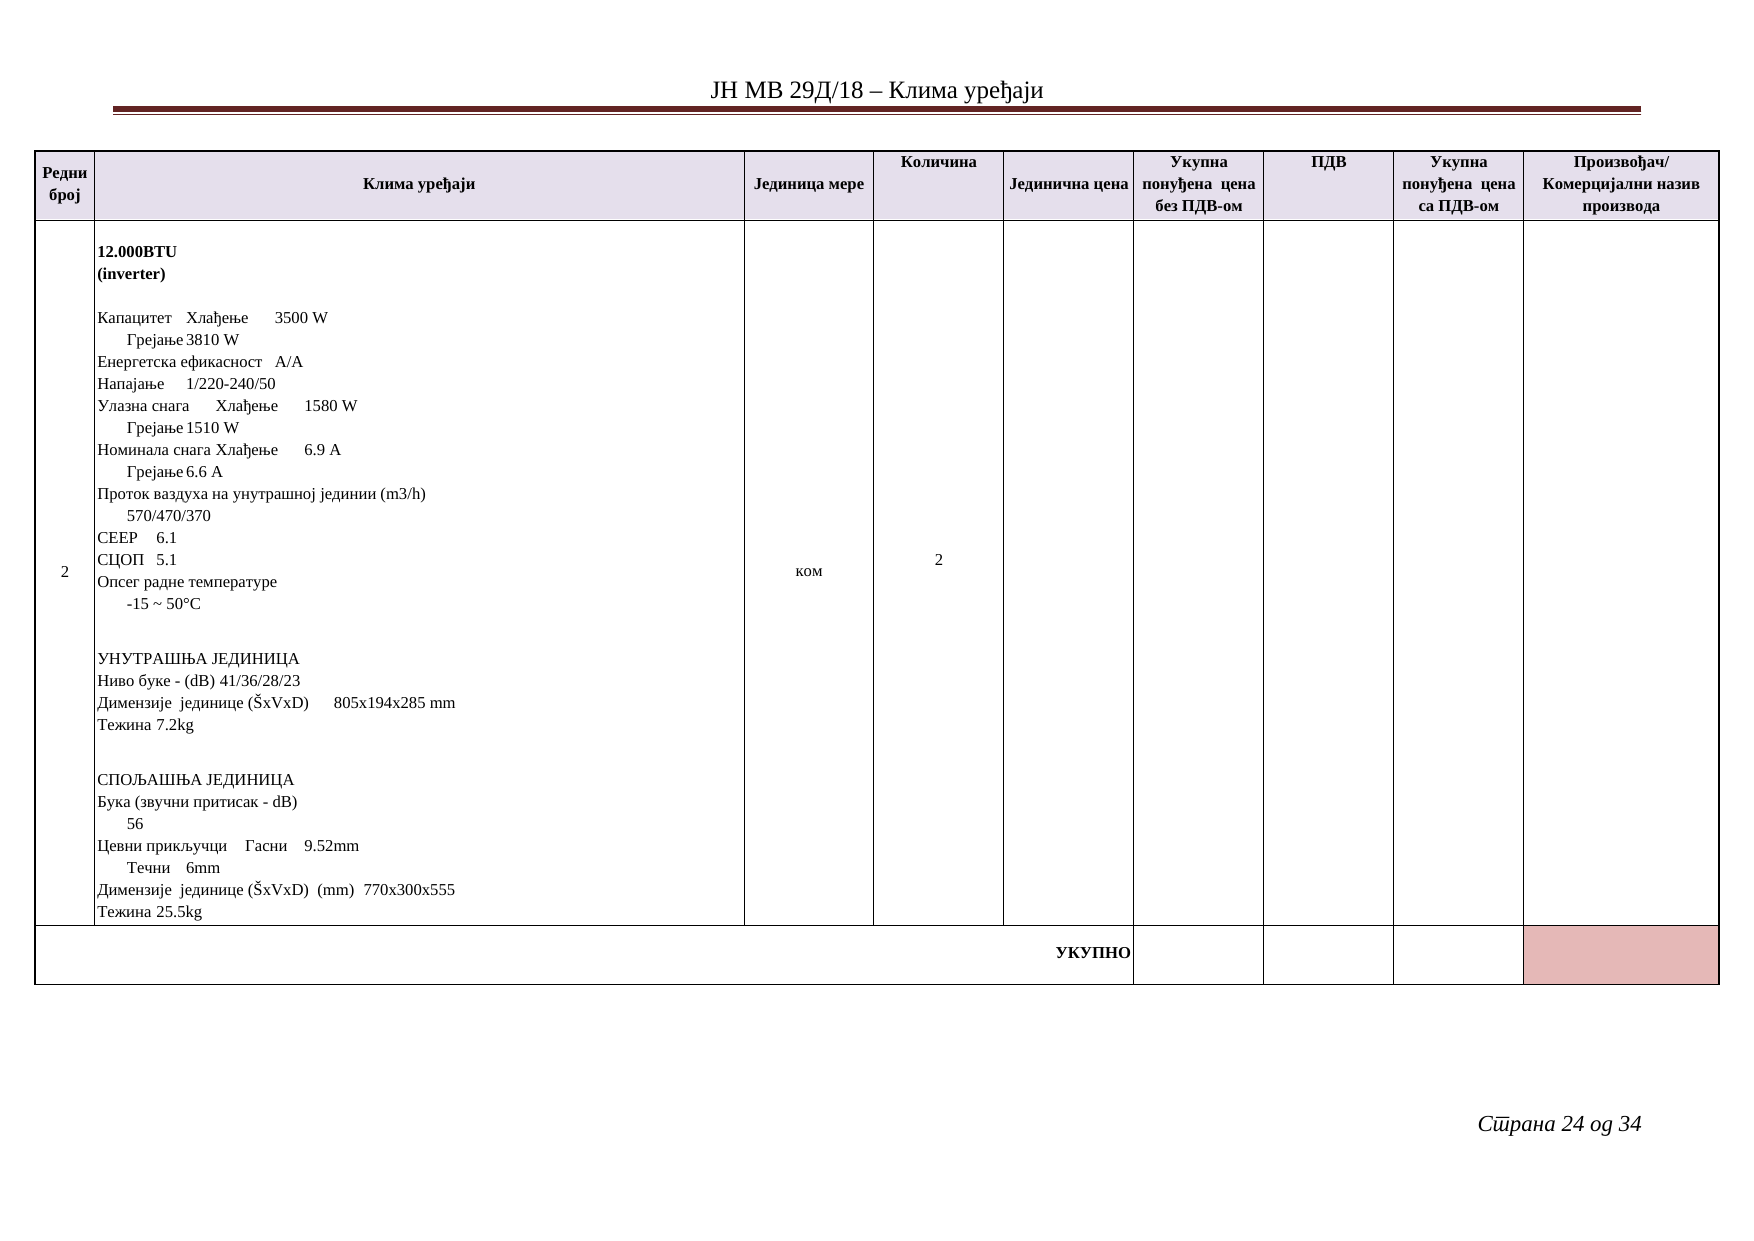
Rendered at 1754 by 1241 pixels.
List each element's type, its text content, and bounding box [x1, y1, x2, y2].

table_cell [1394, 221, 1523, 925]
table_header Количина [874, 152, 1003, 219]
table_header Укупна понуђена цена са ПДВ-ом [1394, 152, 1523, 219]
table_cell [1134, 926, 1263, 984]
table_cell 2 [874, 221, 1003, 925]
table_cell [1524, 926, 1718, 984]
table_cell [1524, 221, 1718, 925]
table_cell [1004, 221, 1133, 925]
table_cell [1134, 221, 1263, 925]
table_cell [1264, 926, 1393, 984]
table_header Редни број [36, 152, 94, 219]
table_header Клима уређаји [95, 152, 744, 219]
table_header Јединица мере [745, 152, 873, 219]
table_cell [1264, 221, 1393, 925]
table_header Произвођач/ Комерцијални назив производа [1524, 152, 1718, 219]
table_cell ком [745, 221, 873, 925]
table_cell [36, 221, 94, 925]
table_cell [1394, 926, 1523, 984]
table_header ПДВ [1264, 152, 1393, 219]
table_header Јединична цена [1004, 152, 1133, 219]
table_cell УКУПНО [36, 926, 1133, 984]
table_cell 12.000BTU (inverter) Капацитет Хлађење 3500 W Грејање 3810 W Енергетска ефикасност A/A Напајање 1/220-240/50 Улазна снага Хлађење 1580 W Грејање 1510 W Номинала снага Хлађење 6.9 A Грејање 6.6 A Проток ваздуха на унутрашној јединии (m3/h) 570/470/370 СЕЕР 6.1 СЦОП 5.1 Опсег радне температуре -15 ~ 50°C УНУТРАШЊА ЈЕДИНИЦА Ниво буке - (dB) 41/36/28/23 Димензије јединице (ŠxVxD) 805x194x285 mm Тежина 7.2kg СПОЉАШЊА ЈЕДИНИЦА Бука (звучни притисак - dB) 56 Цевни прикључци Гасни 9.52mm Течни 6mm Димензије јединице (ŠxVxD) (mm) 770x300x555 Тежина 25.5kg [95, 221, 744, 925]
table_header Укупна понуђена цена без ПДВ-ом [1134, 152, 1263, 219]
